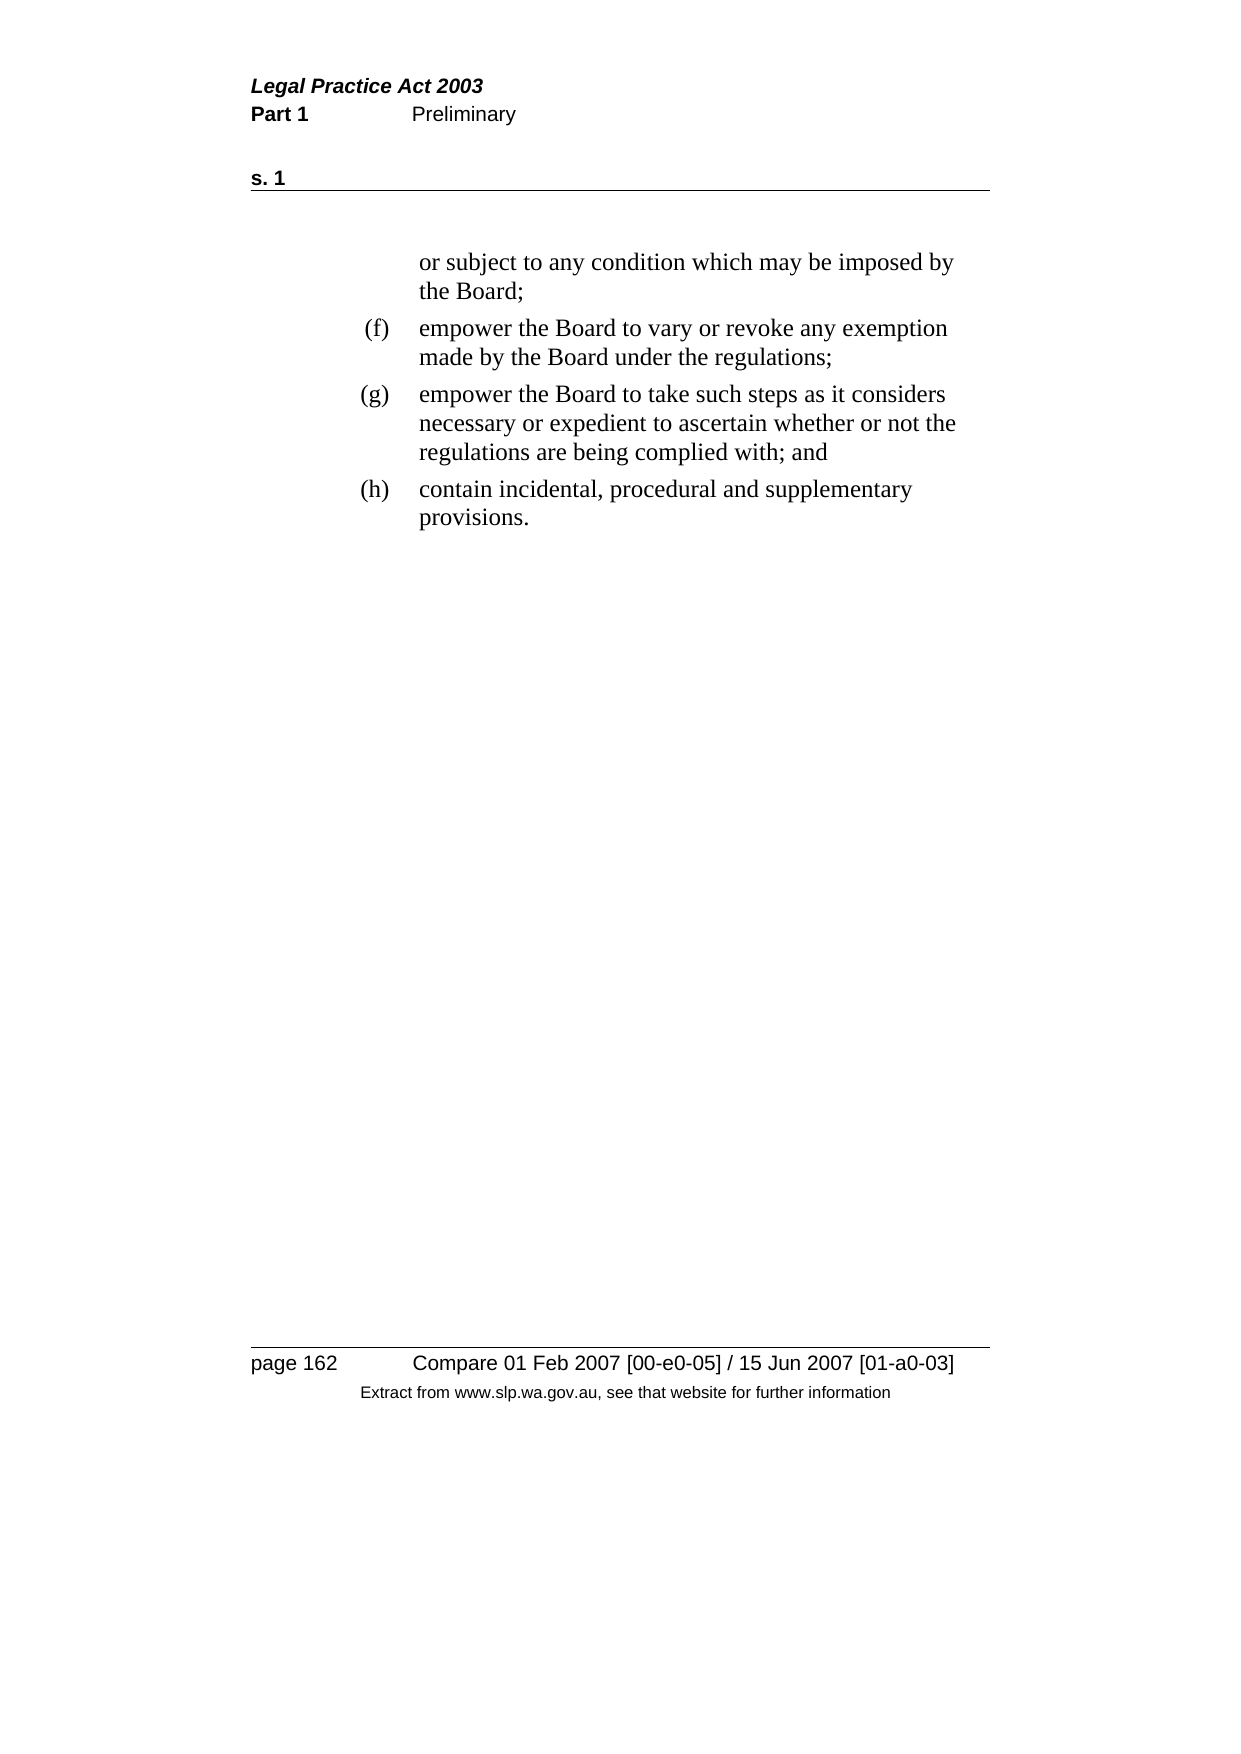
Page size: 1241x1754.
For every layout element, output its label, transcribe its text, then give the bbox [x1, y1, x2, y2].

text (h) contain incidental, procedural and supplementary provisions. [251, 474, 990, 531]
text (f) empower the Board to vary or revoke any exemption made by the Board under the regulations; [251, 313, 990, 371]
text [251, 247, 990, 305]
text (g) empower the Board to take such steps as it considers necessary or expedient to ascertain whether or not the regulations are being complied with; and [251, 379, 990, 465]
